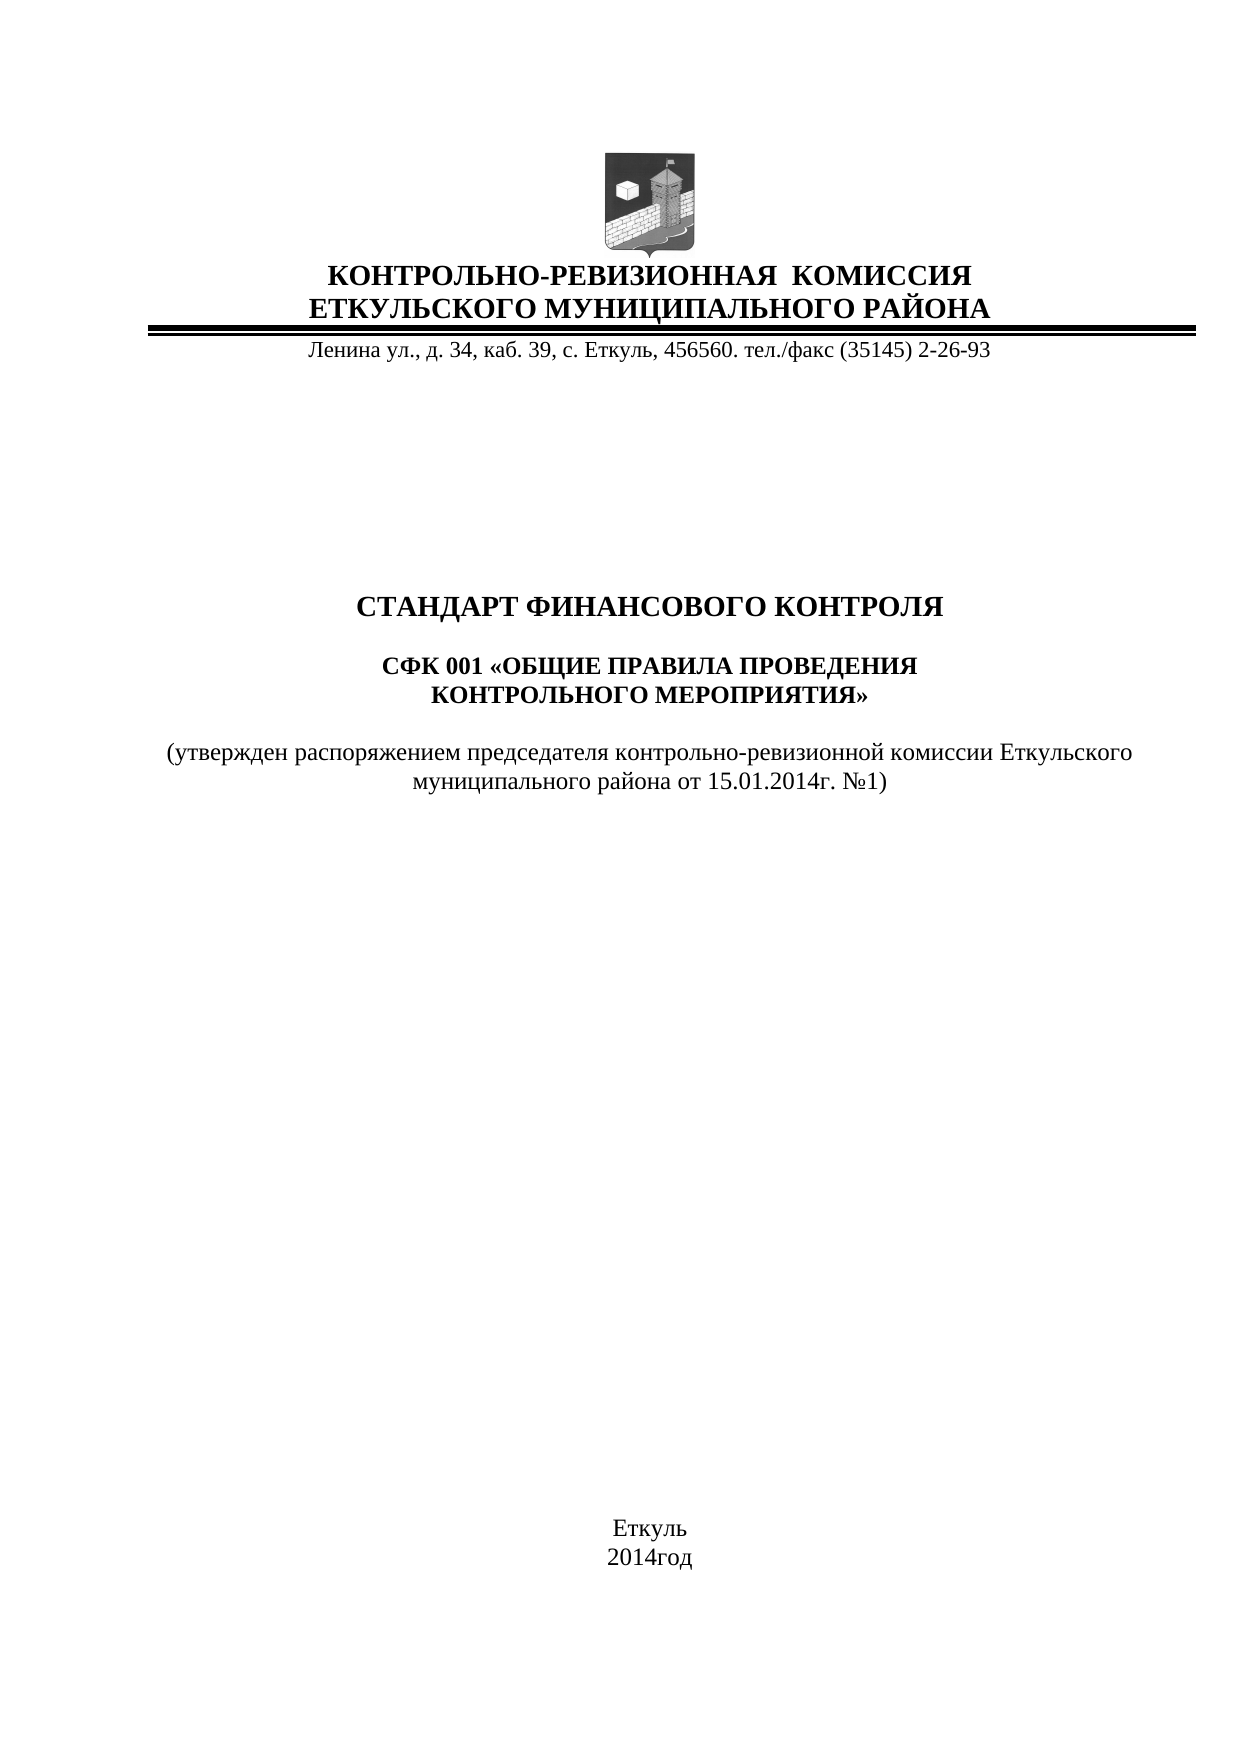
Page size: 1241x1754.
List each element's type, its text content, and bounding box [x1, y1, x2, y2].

text Ленина ул., д. 34, каб. 39, с. Еткуль, 456560. тел./факс (35145) 2-26-93 [148, 336, 1152, 363]
text Еткуль [148, 1513, 1152, 1542]
text СФК 001 «ОБЩИЕ ПРАВИЛА ПРОВЕДЕНИЯ [148, 651, 1152, 680]
text СТАНДАРТ ФИНАНСОВОГО КОНТРОЛЯ [148, 589, 1152, 622]
text КОНТРОЛЬНОГО МЕРОПРИЯТИЯ» [148, 680, 1152, 708]
picture [604, 151, 696, 258]
text ЕТКУЛЬСКОГО МУНИЦИПАЛЬНОГО РАЙОНА [148, 291, 1152, 325]
text 2014год [148, 1542, 1152, 1571]
text КОНТРОЛЬНО-РЕВИЗИОННАЯ КОМИССИЯ [148, 258, 1152, 291]
text (утвержден распоряжением председателя контрольно-ревизионной комиссии Еткульского муниципального района от 15.01.2014г. №1) [148, 737, 1152, 795]
